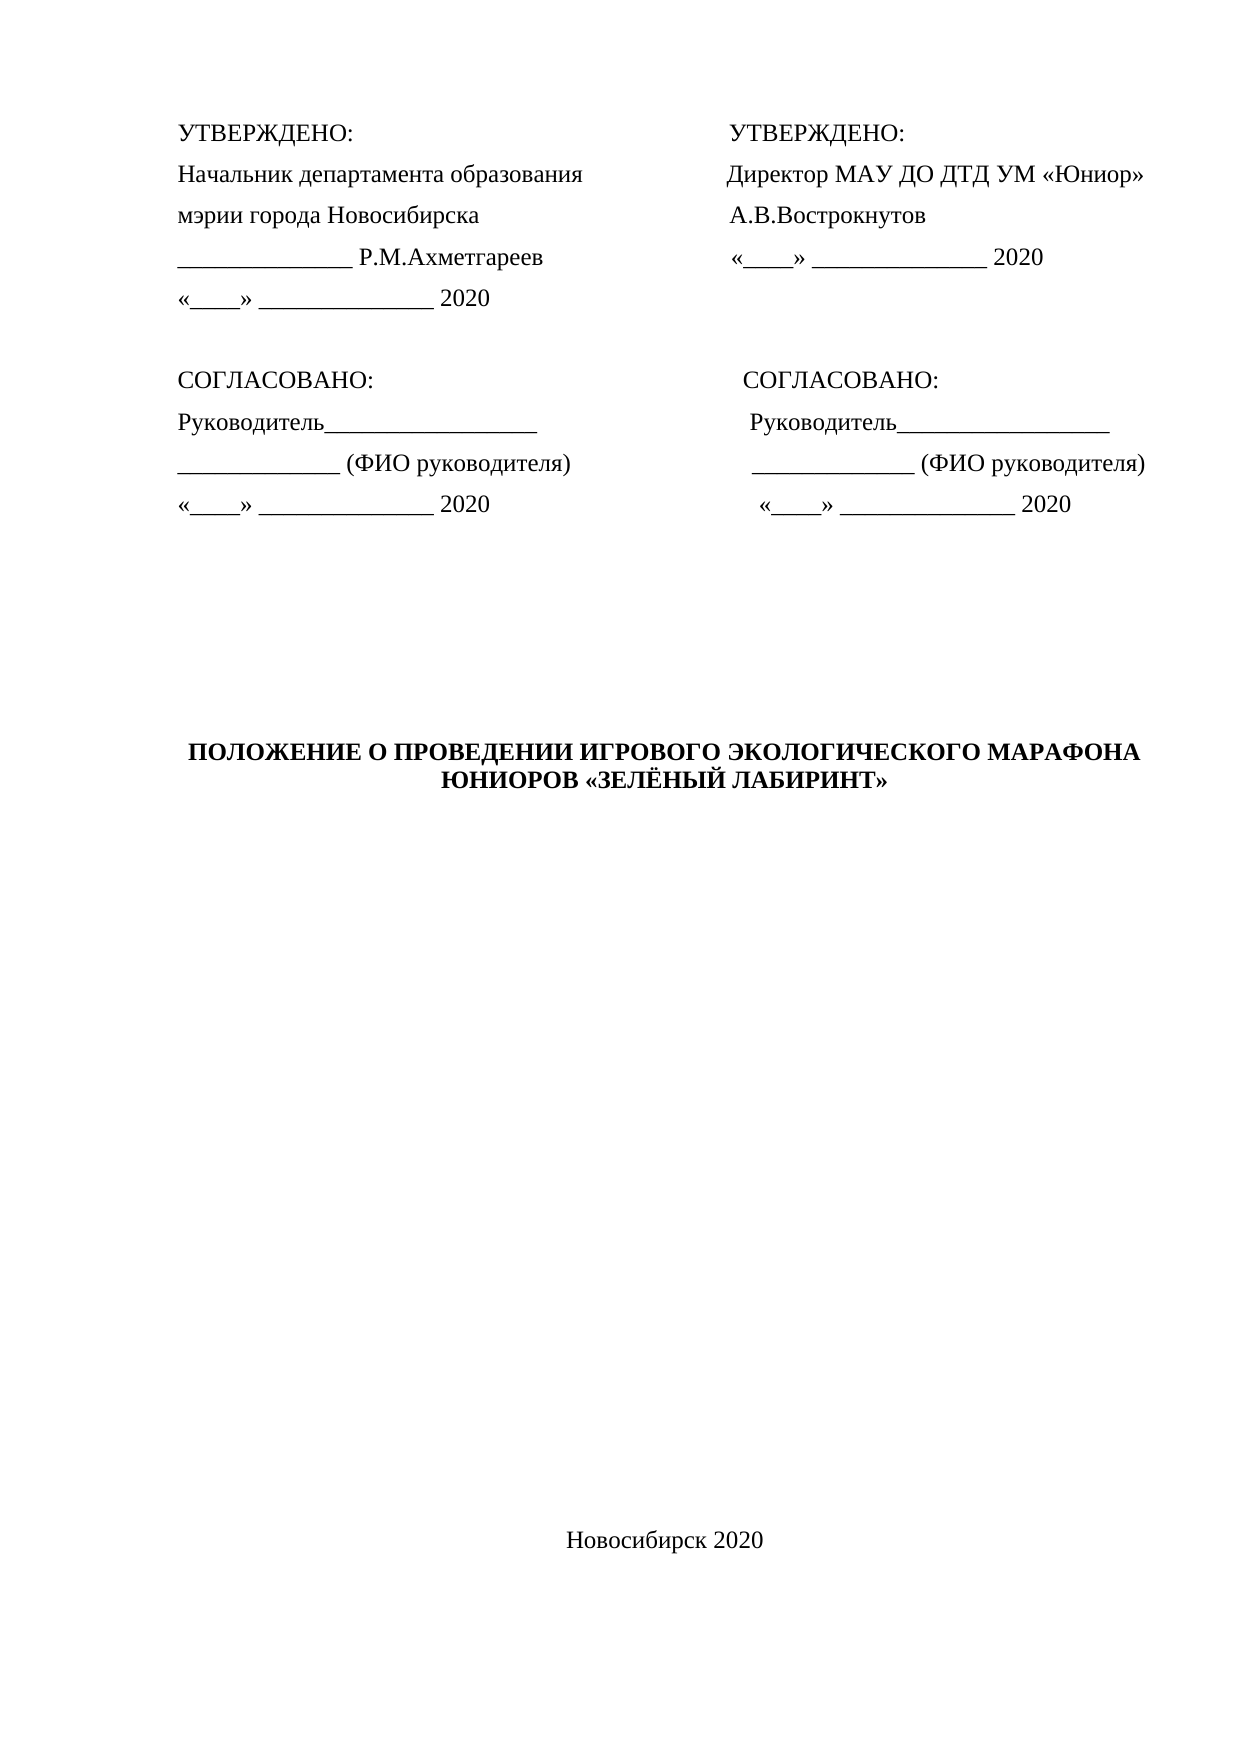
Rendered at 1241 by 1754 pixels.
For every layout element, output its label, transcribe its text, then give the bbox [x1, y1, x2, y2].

text Новосибирск 2020 [177, 1526, 1152, 1554]
text Начальник департамента образования Директор МАУ ДО ДТД УМ «Юниор» [177, 159, 1152, 188]
text «____» ______________ 2020 «____» ______________ 2020 [177, 489, 1152, 518]
text УТВЕРЖДЕНО: УТВЕРЖДЕНО: [177, 118, 1152, 147]
text мэрии города Новосибирска А.В.Вострокнутов [177, 201, 1152, 229]
text ______________ Р.М.Ахметгареев «____» ______________ 2020 [177, 242, 1152, 271]
text Руководитель_________________ Руководитель_________________ [177, 407, 1152, 436]
text _____________ (ФИО руководителя) _____________ (ФИО руководителя) [177, 448, 1152, 477]
text «____» ______________ 2020 [177, 283, 1152, 312]
text СОГЛАСОВАНО: СОГЛАСОВАНО: [177, 366, 1152, 394]
text Положение о проведении игрового экологического марафона юниоров «зелёный лабиринт» [177, 737, 1152, 794]
